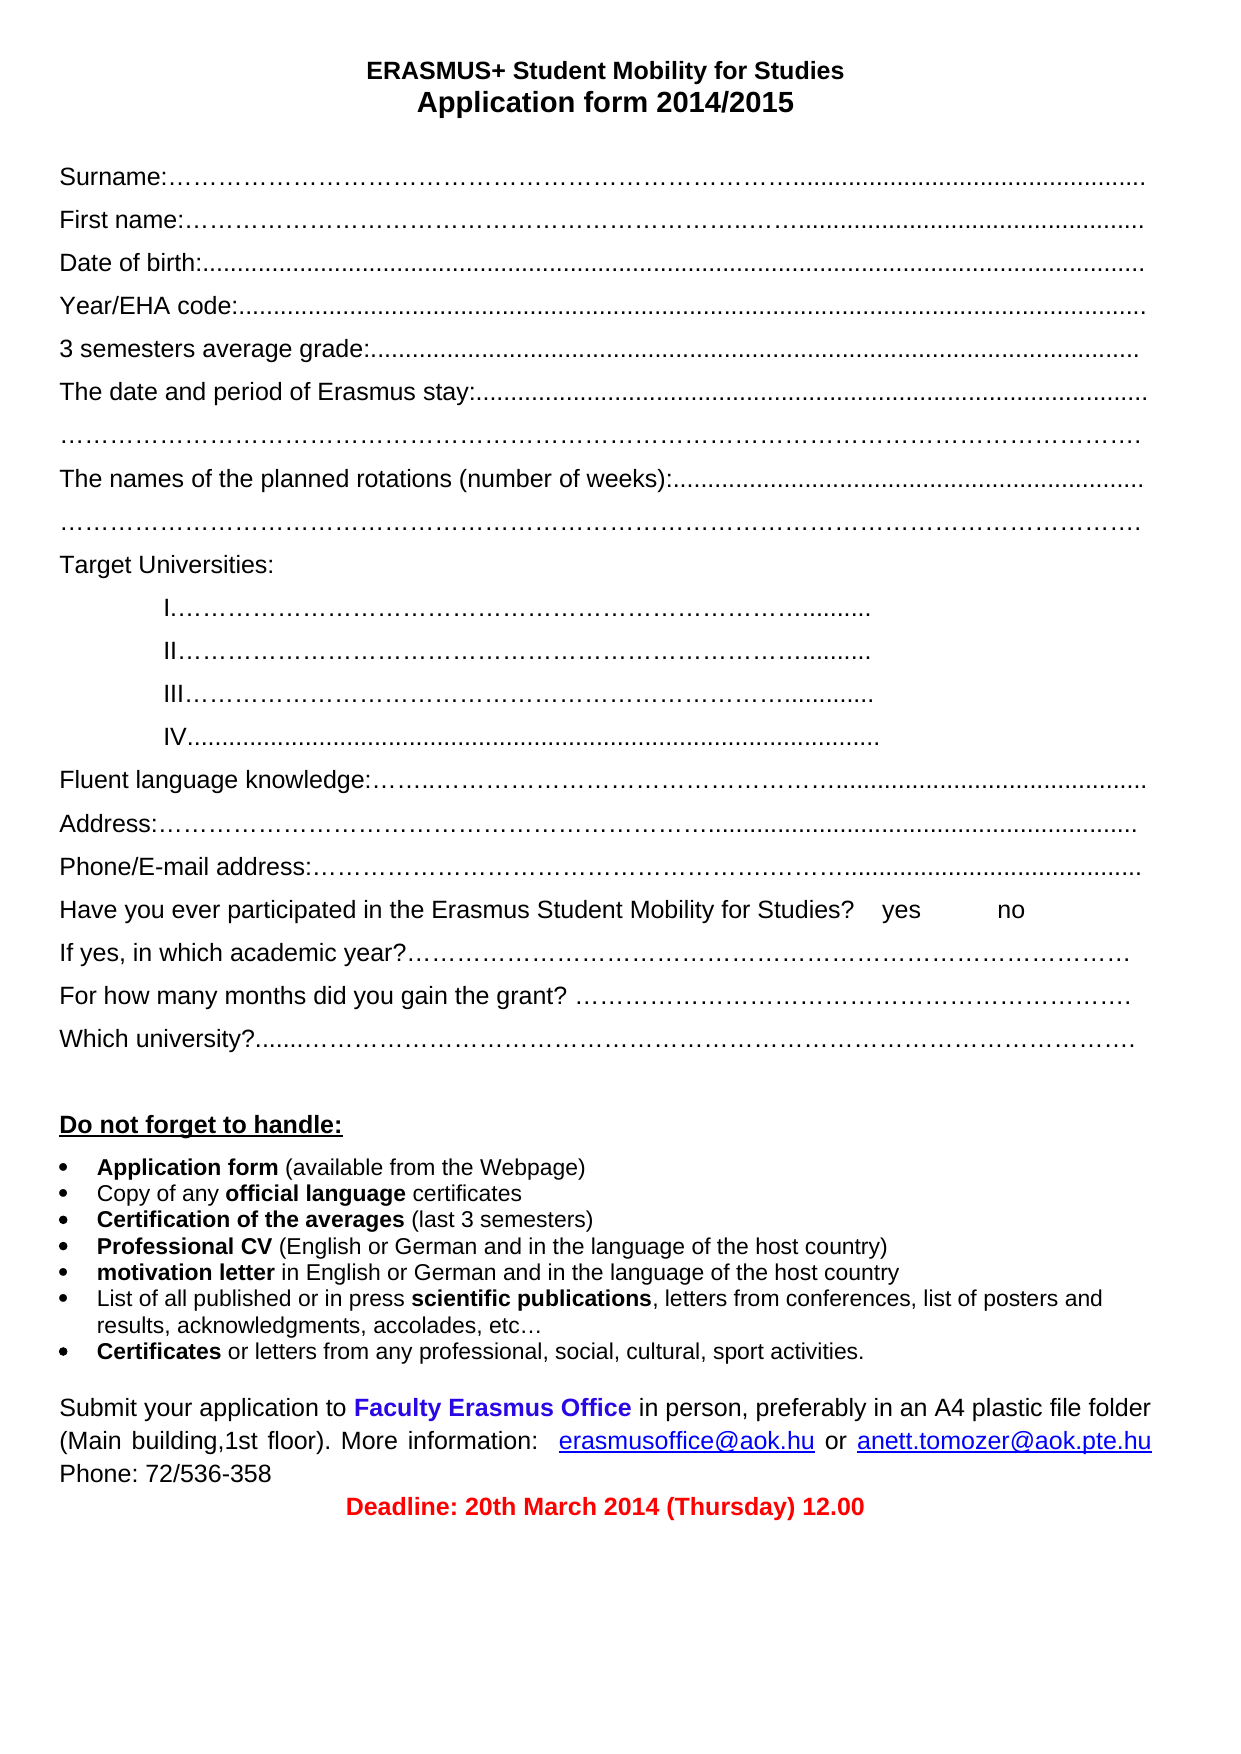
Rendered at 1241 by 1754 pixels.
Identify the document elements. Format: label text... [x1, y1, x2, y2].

text Have you ever participated in the Erasmus Student Mobility for Studies? yes no [59, 895, 1152, 923]
list List of all published or in press scientific publications, letters from conferences, list of posters and results, acknowledgments, accolades, etc… [59, 1285, 1152, 1338]
list Certification of the averages (last 3 semesters) [59, 1206, 1152, 1233]
text Target Universities: [59, 550, 1152, 578]
text Fluent language knowledge:……..…………………………………………............................................. [59, 765, 1152, 794]
text II………………………………………………………………….......... [59, 636, 1152, 665]
text IV.................................................................................................... [59, 722, 1152, 751]
text The names of the planned rotations (number of weeks):.................................................................... [59, 463, 1152, 492]
list Certificates or letters from any professional, social, cultural, sport activities. [59, 1338, 1152, 1364]
text …………………………………………………………………………………………………………………. [59, 507, 1152, 535]
text …………………………………………………………………………………………………………………. [59, 420, 1152, 449]
list Professional CV (English or German and in the language of the host country) [59, 1233, 1152, 1259]
text Which university?.......………………………………………………………………………………………. [59, 1024, 1152, 1053]
text Date of birth:........................................................................................................................................ [59, 248, 1152, 277]
text For how many months did you gain the grant? …………………………………………………………. [59, 981, 1152, 1010]
text Year/EHA code:................................................................................................................................... [59, 291, 1152, 320]
text If yes, in which academic year?…………………………………………………………………………… [59, 938, 1152, 967]
text Phone/E-mail address:……………………………………………….………........................................... [59, 852, 1152, 880]
text The date and period of Erasmus stay:................................................................................................. [59, 377, 1152, 406]
list Application form (available from the Webpage) [59, 1153, 1152, 1180]
text III………………………………………………………………............. [59, 679, 1152, 708]
text First name:…………………………………………………………..…….................................................. [59, 205, 1152, 233]
text Application form 2014/2015 [59, 85, 1152, 118]
text ERASMUS+ Student Mobility for Studies [59, 56, 1152, 85]
text I.………………………………………………………………….......... [59, 593, 1152, 622]
text 3 semesters average grade:............................................................................................................... [59, 334, 1152, 363]
list motivation letter in English or German and in the language of the host country [59, 1259, 1152, 1285]
text Address:………………………………………………………….............................................................. [59, 808, 1152, 837]
text Do not forget to handle: [59, 1110, 1152, 1139]
text Surname:…………………………………………………………………................................................... [59, 162, 1152, 190]
list Copy of any official language certificates [59, 1180, 1152, 1206]
text Deadline: 20th March 2014 (Thursday) 12.00 [59, 1492, 1152, 1521]
text Submit your application to Faculty Erasmus Office in person, preferably in an A4 plastic file folder (Main building,1st floor). More information: erasmusoffice@aok.hu or anett.tomozer@aok.pte.hu Phone: 72/536-358 [59, 1393, 1152, 1488]
